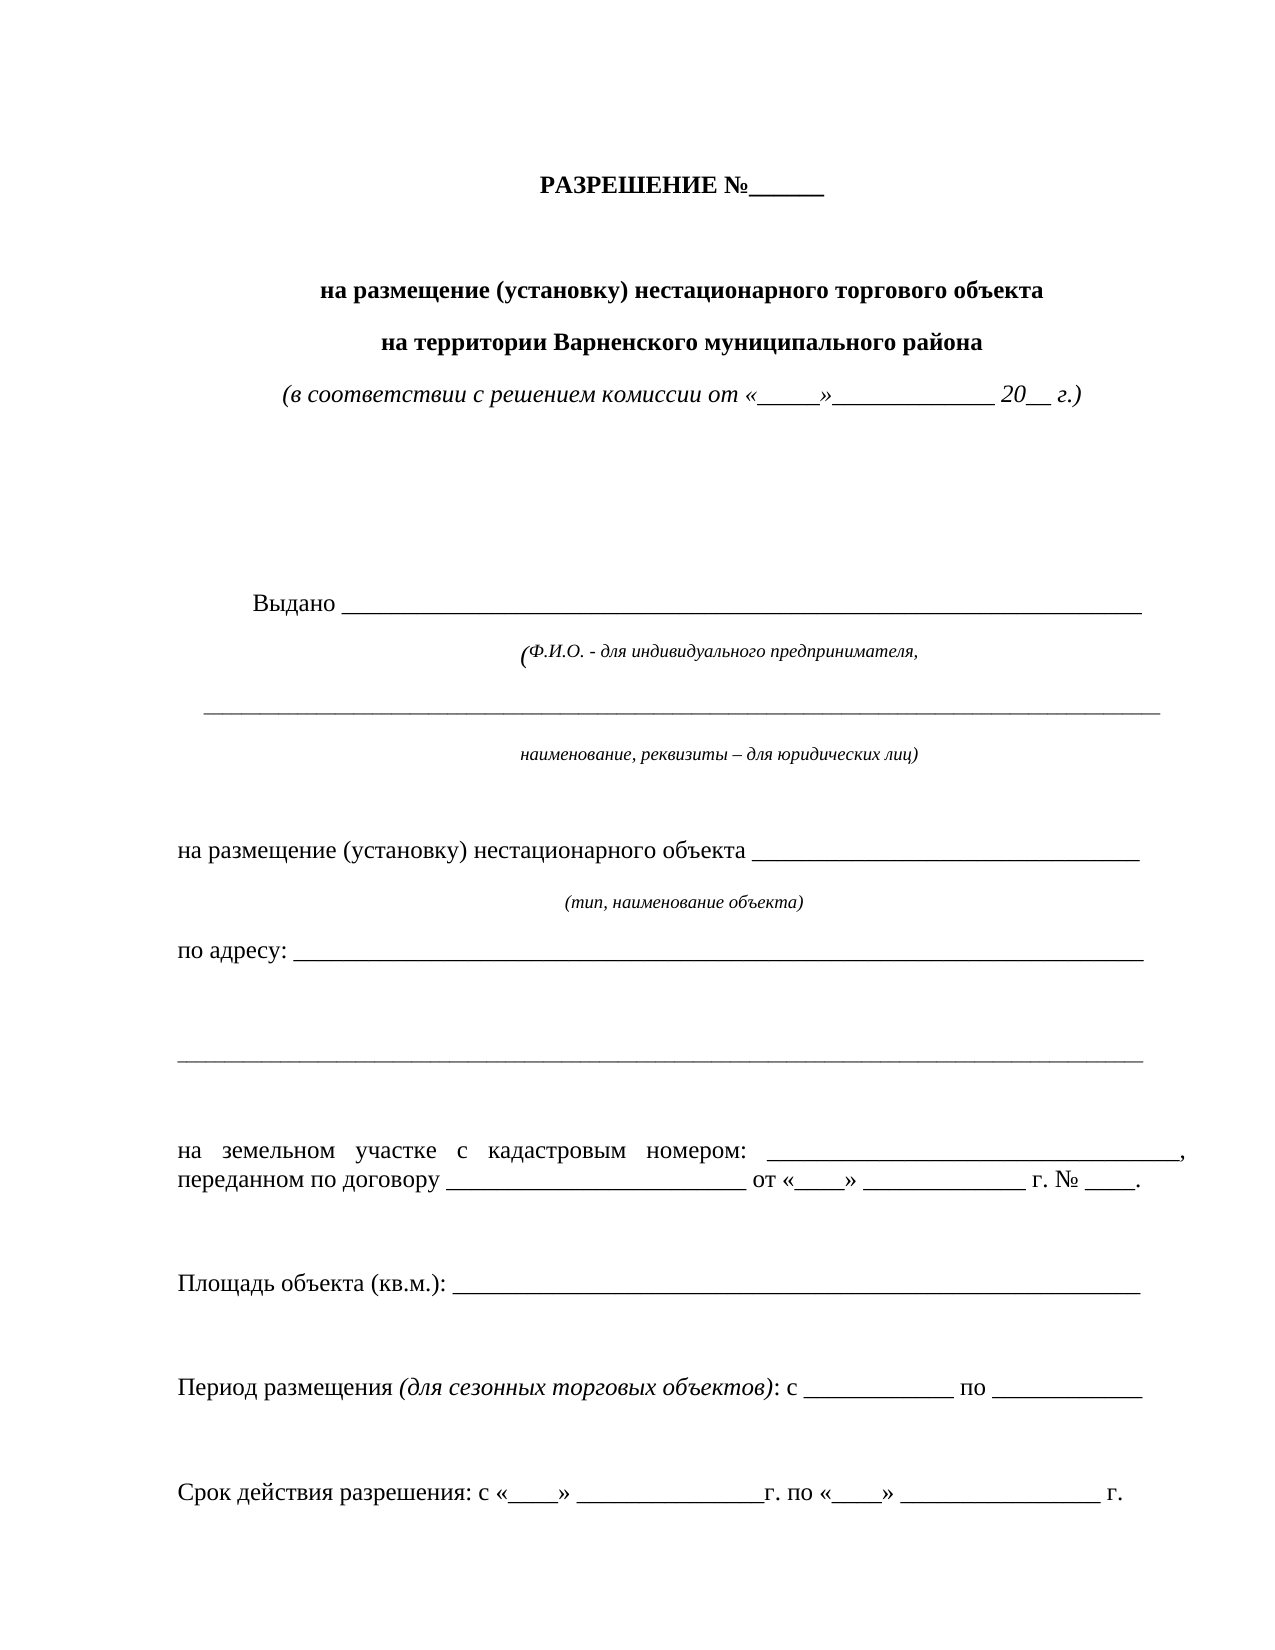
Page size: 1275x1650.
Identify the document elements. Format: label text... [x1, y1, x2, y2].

text на размещение (установку) нестационарного торгового объекта [177, 275, 1186, 303]
text РАЗРЕШЕНИЕ №______ [177, 170, 1186, 199]
text наименование, реквизиты – для юридических лиц) [177, 740, 1186, 764]
text Период размещения (для сезонных торговых объектов): с ____________ по ____________ [177, 1372, 1186, 1401]
text на земельном участке с кадастровым номером: _________________________________, переданном по договору ________________________ от «____» _____________ г. № ____. [177, 1136, 1186, 1193]
text Выдано ________________________________________________________________ [177, 588, 1186, 617]
text Срок действия разрешения: с «____» _______________г. по «____» ________________ г. [177, 1477, 1186, 1506]
text по адресу: ____________________________________________________________________ [177, 936, 1186, 964]
text (Ф.И.О. - для индивидуального предпринимателя, [177, 640, 1186, 669]
text (тип, наименование объекта) [177, 888, 1186, 912]
text на территории Варненского муниципального района [177, 327, 1186, 356]
text Площадь объекта (кв.м.): _______________________________________________________ [177, 1268, 1186, 1297]
text (в соответствии с решением комиссии от «_____»_____________ 20__ г.) [177, 379, 1186, 408]
text _______________________________________________________________________________________________________ [177, 1040, 1186, 1064]
text ______________________________________________________________________________________________________ [177, 692, 1186, 717]
text на размещение (установку) нестационарного объекта _______________________________ [177, 836, 1186, 864]
